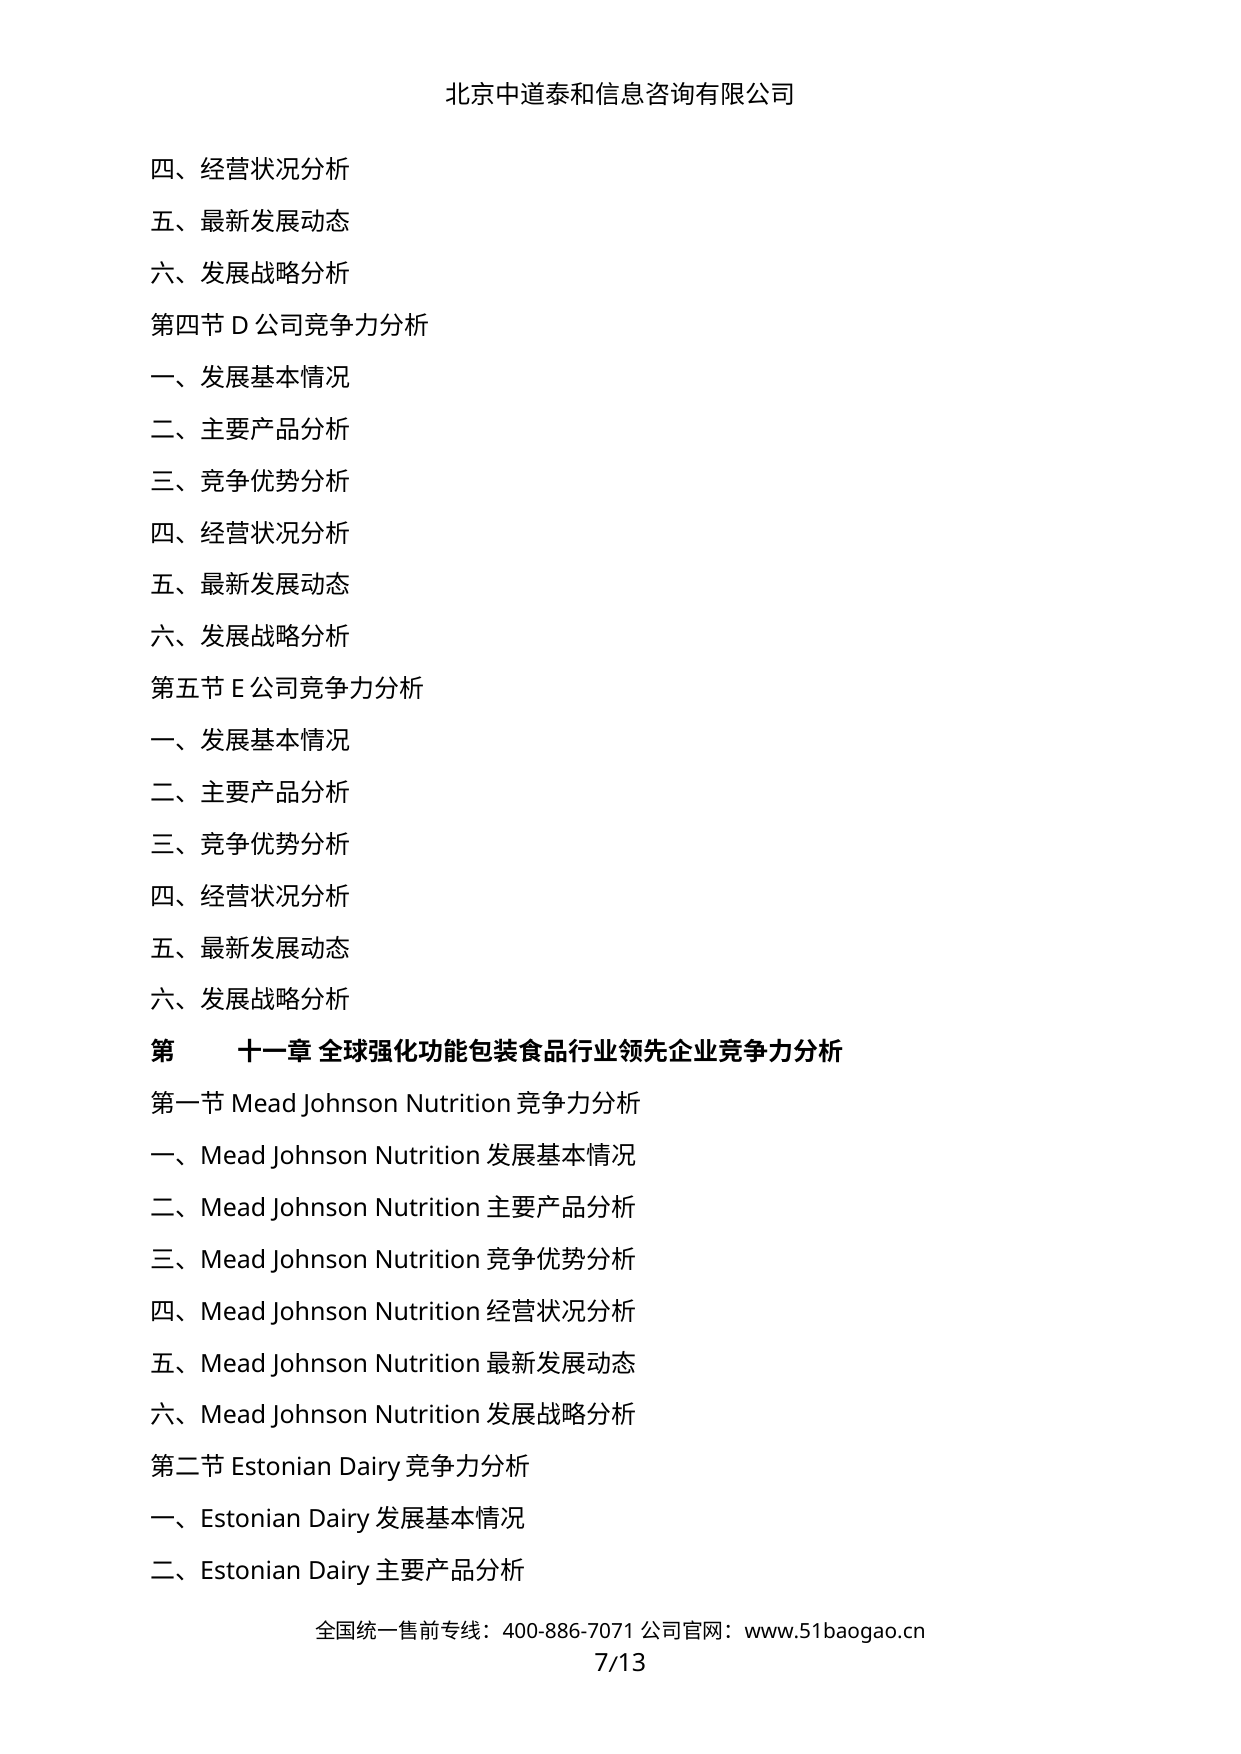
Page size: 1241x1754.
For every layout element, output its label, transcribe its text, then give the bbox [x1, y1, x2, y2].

text 四、经营状况分析 [150, 150, 1090, 186]
text 四、经营状况分析 [150, 513, 1090, 549]
text 一、发展基本情况 [150, 721, 1090, 757]
text 二、Estonian Dairy主要产品分析 [150, 1551, 1090, 1587]
text 五、最新发展动态 [150, 928, 1090, 964]
text 五、最新发展动态 [150, 565, 1090, 601]
text 一、Estonian Dairy发展基本情况 [150, 1499, 1090, 1535]
text 三、竞争优势分析 [150, 461, 1090, 497]
text 四、经营状况分析 [150, 876, 1090, 912]
text 第二节 Estonian Dairy竞争力分析 [150, 1447, 1090, 1483]
text 六、发展战略分析 [150, 980, 1090, 1016]
text 第 十一章 全球强化功能包装食品行业领先企业竞争力分析 [150, 1032, 1090, 1068]
text 二、主要产品分析 [150, 409, 1090, 446]
text 二、主要产品分析 [150, 772, 1090, 809]
text 五、Mead Johnson Nutrition最新发展动态 [150, 1343, 1090, 1379]
text 六、发展战略分析 [150, 617, 1090, 653]
text 第一节 Mead Johnson Nutrition竞争力分析 [150, 1084, 1090, 1120]
text 三、竞争优势分析 [150, 824, 1090, 861]
text 第五节 E公司竞争力分析 [150, 669, 1090, 705]
text 一、Mead Johnson Nutrition发展基本情况 [150, 1136, 1090, 1172]
text 二、Mead Johnson Nutrition主要产品分析 [150, 1187, 1090, 1224]
text 四、Mead Johnson Nutrition经营状况分析 [150, 1291, 1090, 1327]
text 六、发展战略分析 [150, 254, 1090, 290]
text 一、发展基本情况 [150, 357, 1090, 394]
text 六、Mead Johnson Nutrition发展战略分析 [150, 1395, 1090, 1431]
text 五、最新发展动态 [150, 202, 1090, 238]
text 三、Mead Johnson Nutrition竞争优势分析 [150, 1239, 1090, 1276]
text 第四节 D公司竞争力分析 [150, 306, 1090, 342]
